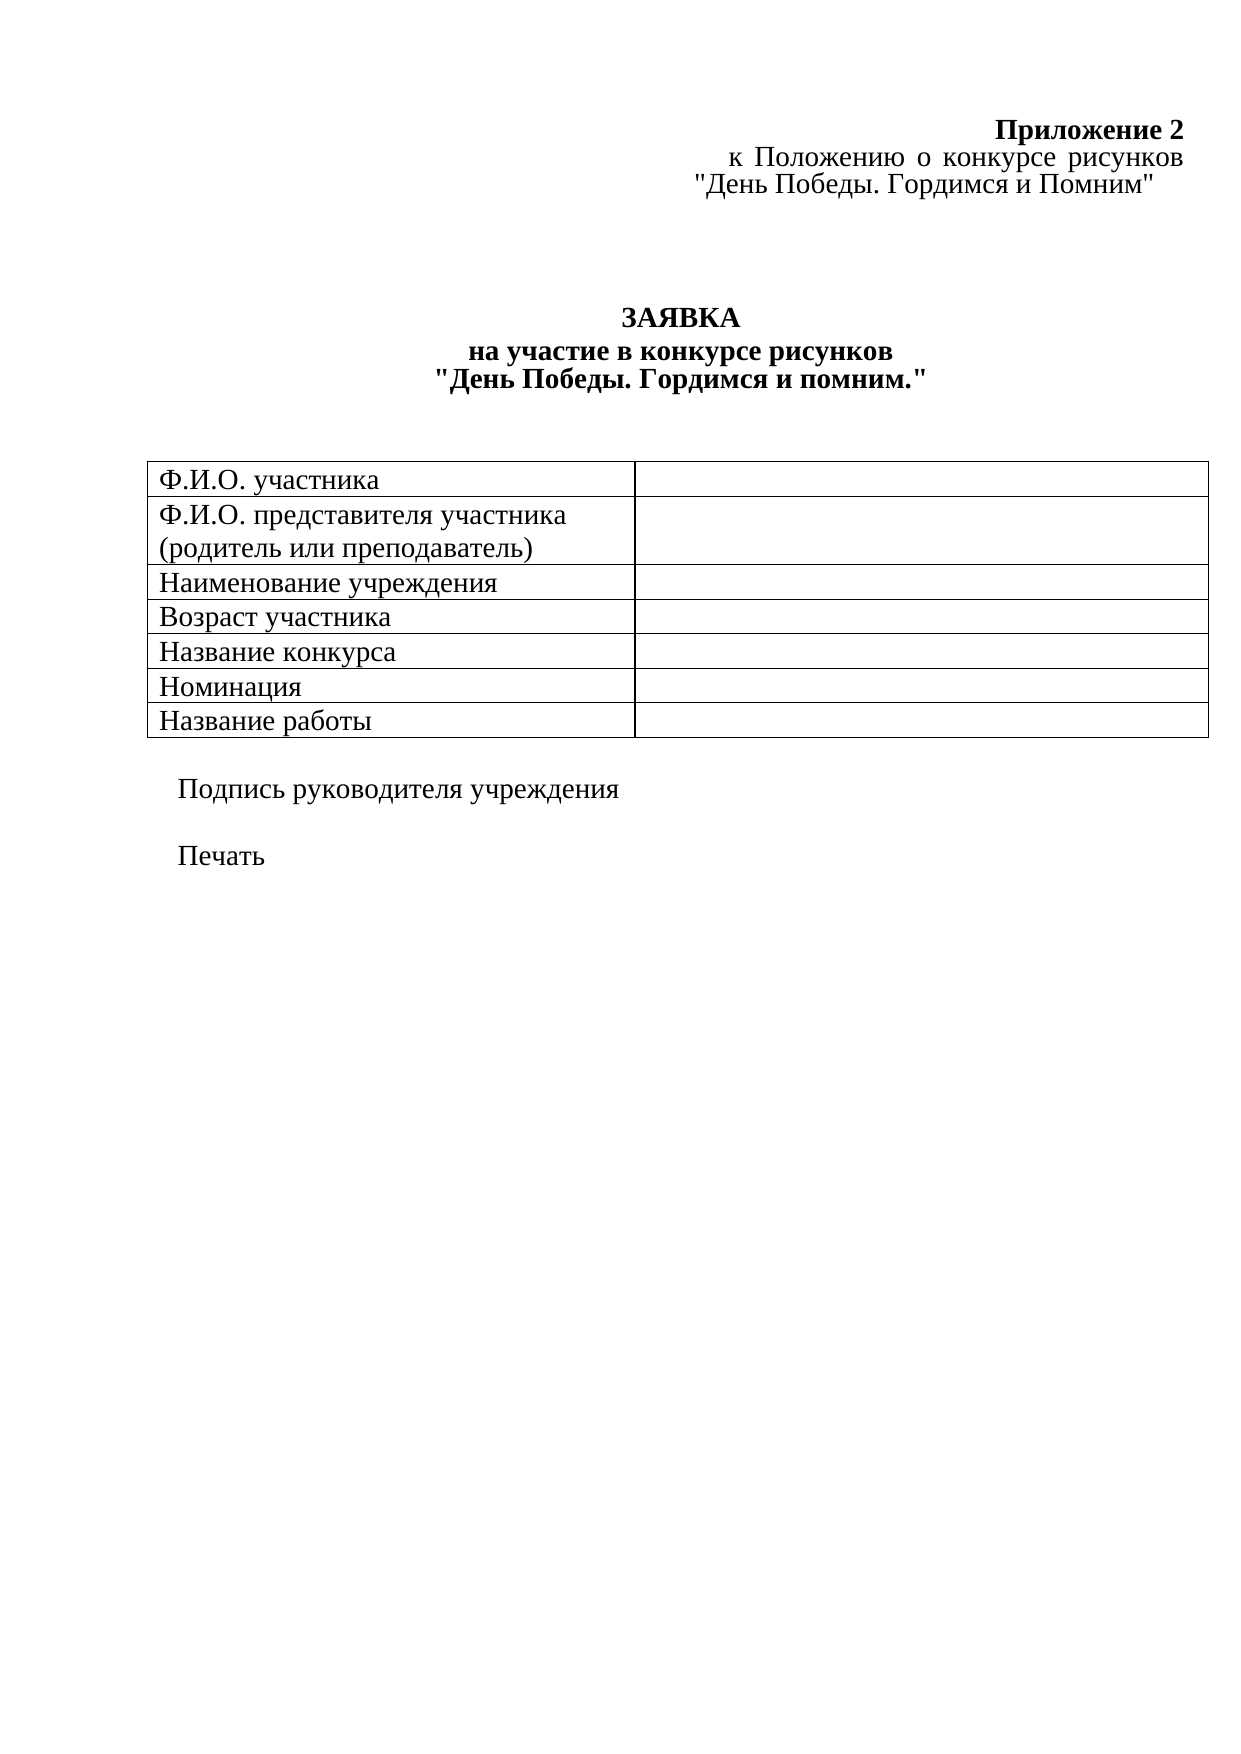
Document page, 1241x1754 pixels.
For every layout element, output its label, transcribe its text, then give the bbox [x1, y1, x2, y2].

table_cell [636, 497, 1208, 564]
table_cell Название конкурса [148, 634, 634, 668]
text Приложение 2 [694, 118, 1184, 145]
table_header Ф.И.О. участника [148, 462, 634, 496]
table_cell [636, 669, 1208, 702]
text к Положению о конкурсе рисунков "День Победы. Гордимся и Помним" [694, 145, 1184, 199]
table_cell [636, 565, 1208, 598]
table_cell Номинация [148, 669, 634, 702]
table_cell [636, 703, 1208, 737]
table_header [636, 462, 1208, 496]
table_cell [636, 634, 1208, 668]
table_cell [636, 600, 1208, 633]
subtitle ЗАЯВКА [177, 300, 1184, 333]
text "День Победы. Гордимся и помним." [177, 367, 1184, 394]
table_cell Наименование учреждения [148, 565, 634, 598]
title Печать [177, 838, 1184, 872]
table_cell Возраст участника [148, 600, 634, 633]
table_cell Название работы [148, 703, 634, 737]
title Подпись руководителя учреждения [177, 771, 1184, 805]
table_cell Ф.И.О. представителя участника (родитель или преподаватель) [148, 497, 634, 564]
text на участие в конкурсе рисунков [177, 333, 1184, 367]
